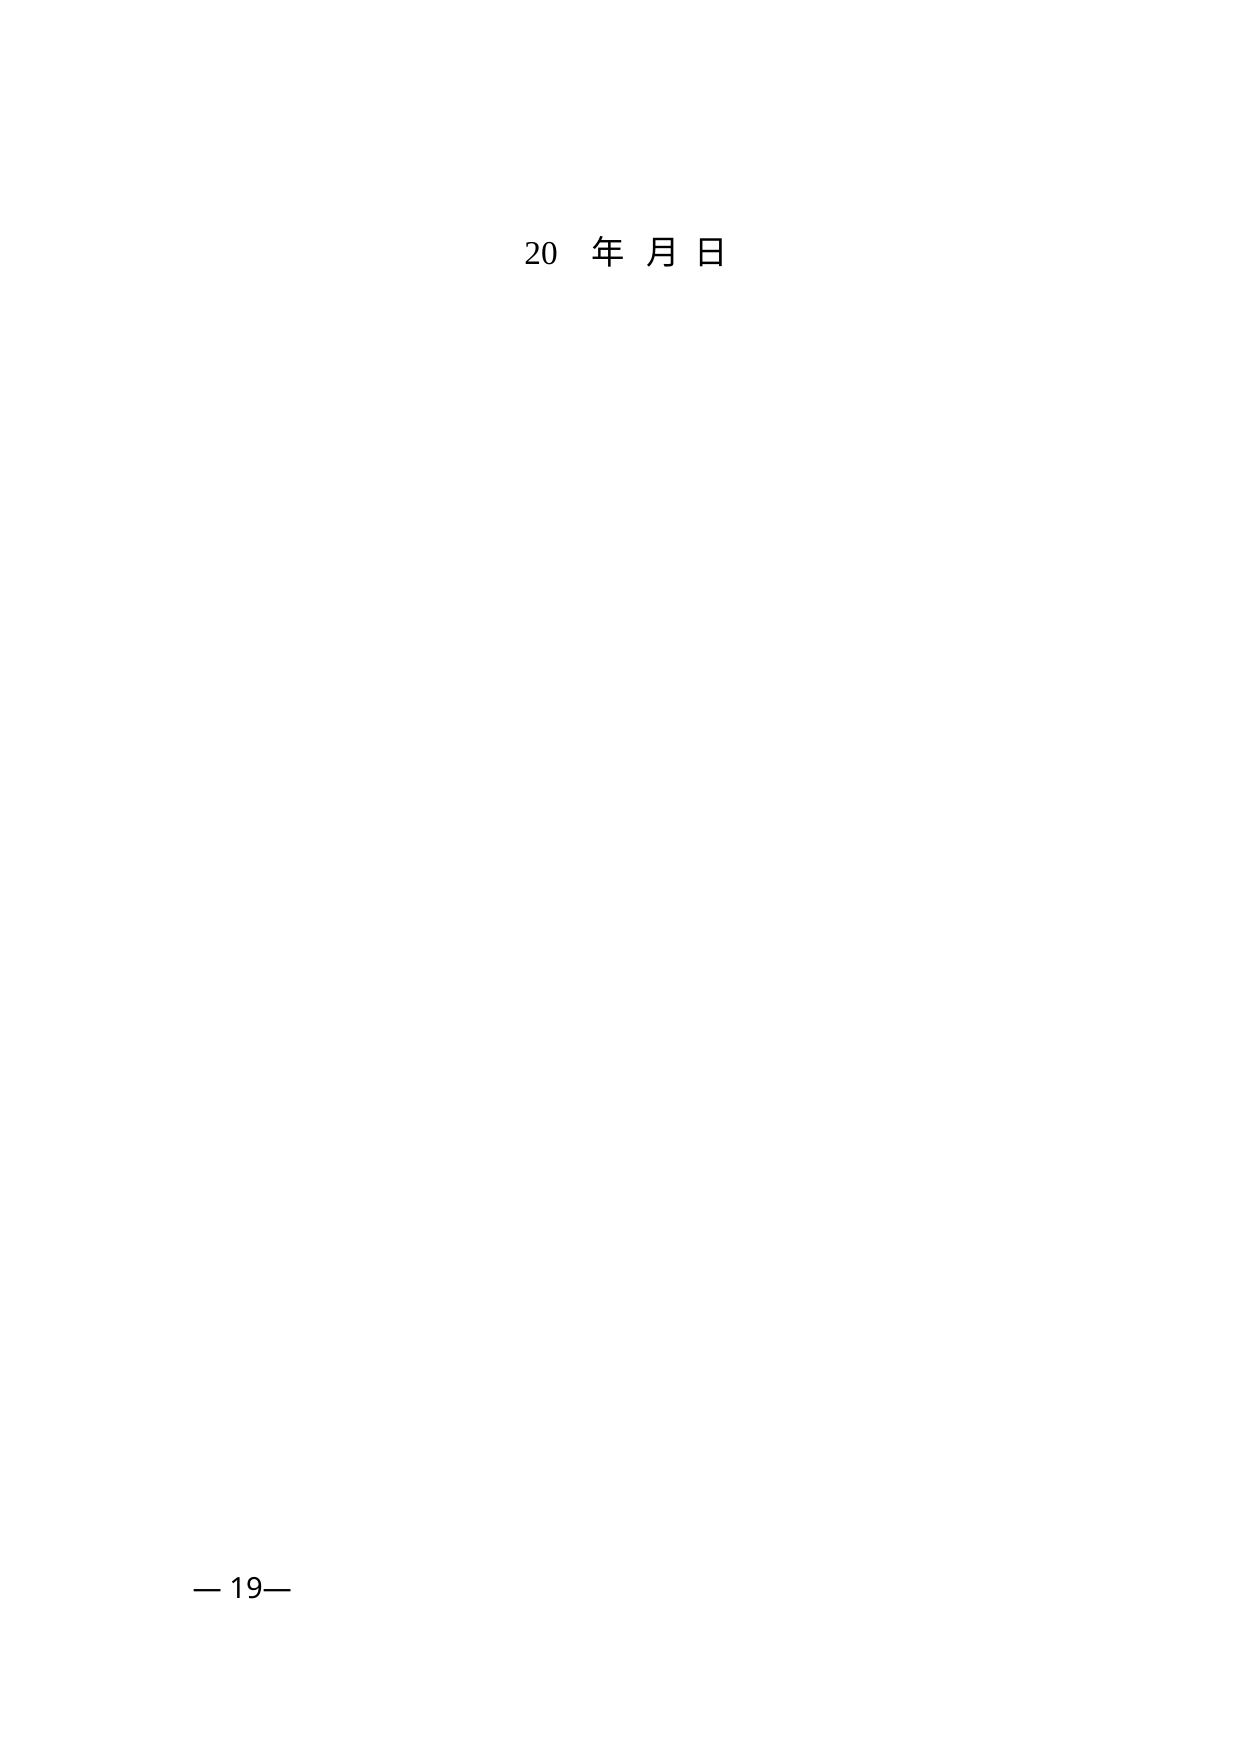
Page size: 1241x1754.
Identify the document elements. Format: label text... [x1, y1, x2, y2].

text 20 年 月 日 [178, 226, 1074, 274]
